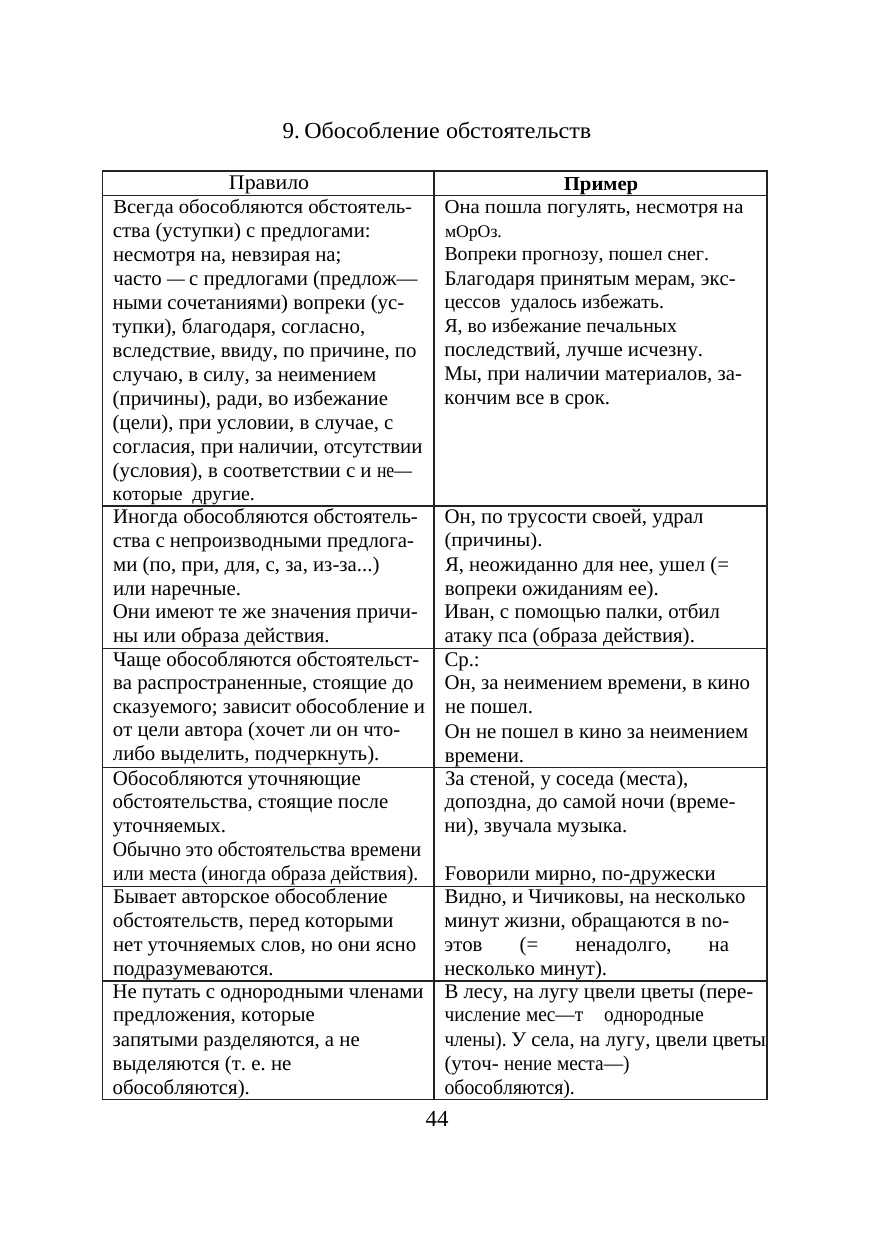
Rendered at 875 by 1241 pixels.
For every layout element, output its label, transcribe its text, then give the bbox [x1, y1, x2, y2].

table_cell В лесу, на лугу цвели цветы (пере- числение мес—т однородные члены). У села, на лугу, цвели цветы (уточ- нение места—) обособляются). [435, 982, 766, 1099]
table_header Правило [103, 172, 433, 194]
table_cell За стеной, у соседа (места), допоздна, до самой ночи (време- ни), звучала музыка. Fоворили мирно, по-дружески [435, 768, 766, 886]
table_cell Он, по трусости своей, удрал (причины). Я, неожиданно для нее, ушел (= вопреки ожиданиям ее). Иван, с помощью палки, отбил атаку пса (образа действия). [435, 507, 766, 647]
table_cell Чаще обособляются обстоятельст- ва распространенные, стоящие до сказуемого; зависит обособление и от цели автора (хочет ли он что- либо выделить, подчеркнуть). [103, 649, 433, 767]
table_header Пример [435, 172, 766, 194]
table_cell Она пошла погулять, несмотря на мОрОз. Вопреки прогнозу, пошел снег. Благодаря принятым мерам, экс- цессов удалось избежать. Я, во избежание печальных последствий, лучше исчезну. Мы, при наличии материалов, за- кончим все в срок. [435, 196, 766, 505]
table_cell Всегда обособляются обстоятель- ства (уступки) с предлогами: несмотря на, невзирая на; часто — с предлогами (предлож— ными сочетаниями) вопреки (yc- тупки), благодаря, согласно, вследствие, ввиду, по причине, по случаю, в силу, за неимением (причины), ради, во избежание (цели), при условии, в случае, с согласия, при наличии, отсутствии (условия), в соответствии с и не— которые другие. [103, 196, 433, 505]
table_cell Иногда обособляются обстоятель- ства с непроизводными предлога- ми (по, при, для, с, за, из-за...) или наречные. Они имеют те же значения причи- ны или образа действия. [103, 507, 433, 647]
table_cell Обособляются уточняющие обстоятельства, стоящие после уточняемых. Обычно это обстоятельства времени или места (иногда образа действия). [103, 768, 433, 886]
list Обособление обстоятельств [282, 117, 780, 143]
table_cell Cp.: Он, за неимением времени, в кино не пошел. Он не пошел в кино за неимением времени. [435, 649, 766, 767]
table_cell Видно, и Чичиковы, на несколько минут жизни, обращаются в no- этов (= ненадолго, на несколько минут). [435, 887, 766, 980]
table_cell Не путать с однородными членами предложения, которые запятыми разделяются, а не выделяются (т. е. не обособляются). [103, 982, 433, 1099]
table_cell Бывает авторское обособление обстоятельств, перед которыми нет уточняемых слов, но они ясно подразумеваются. [103, 887, 433, 980]
